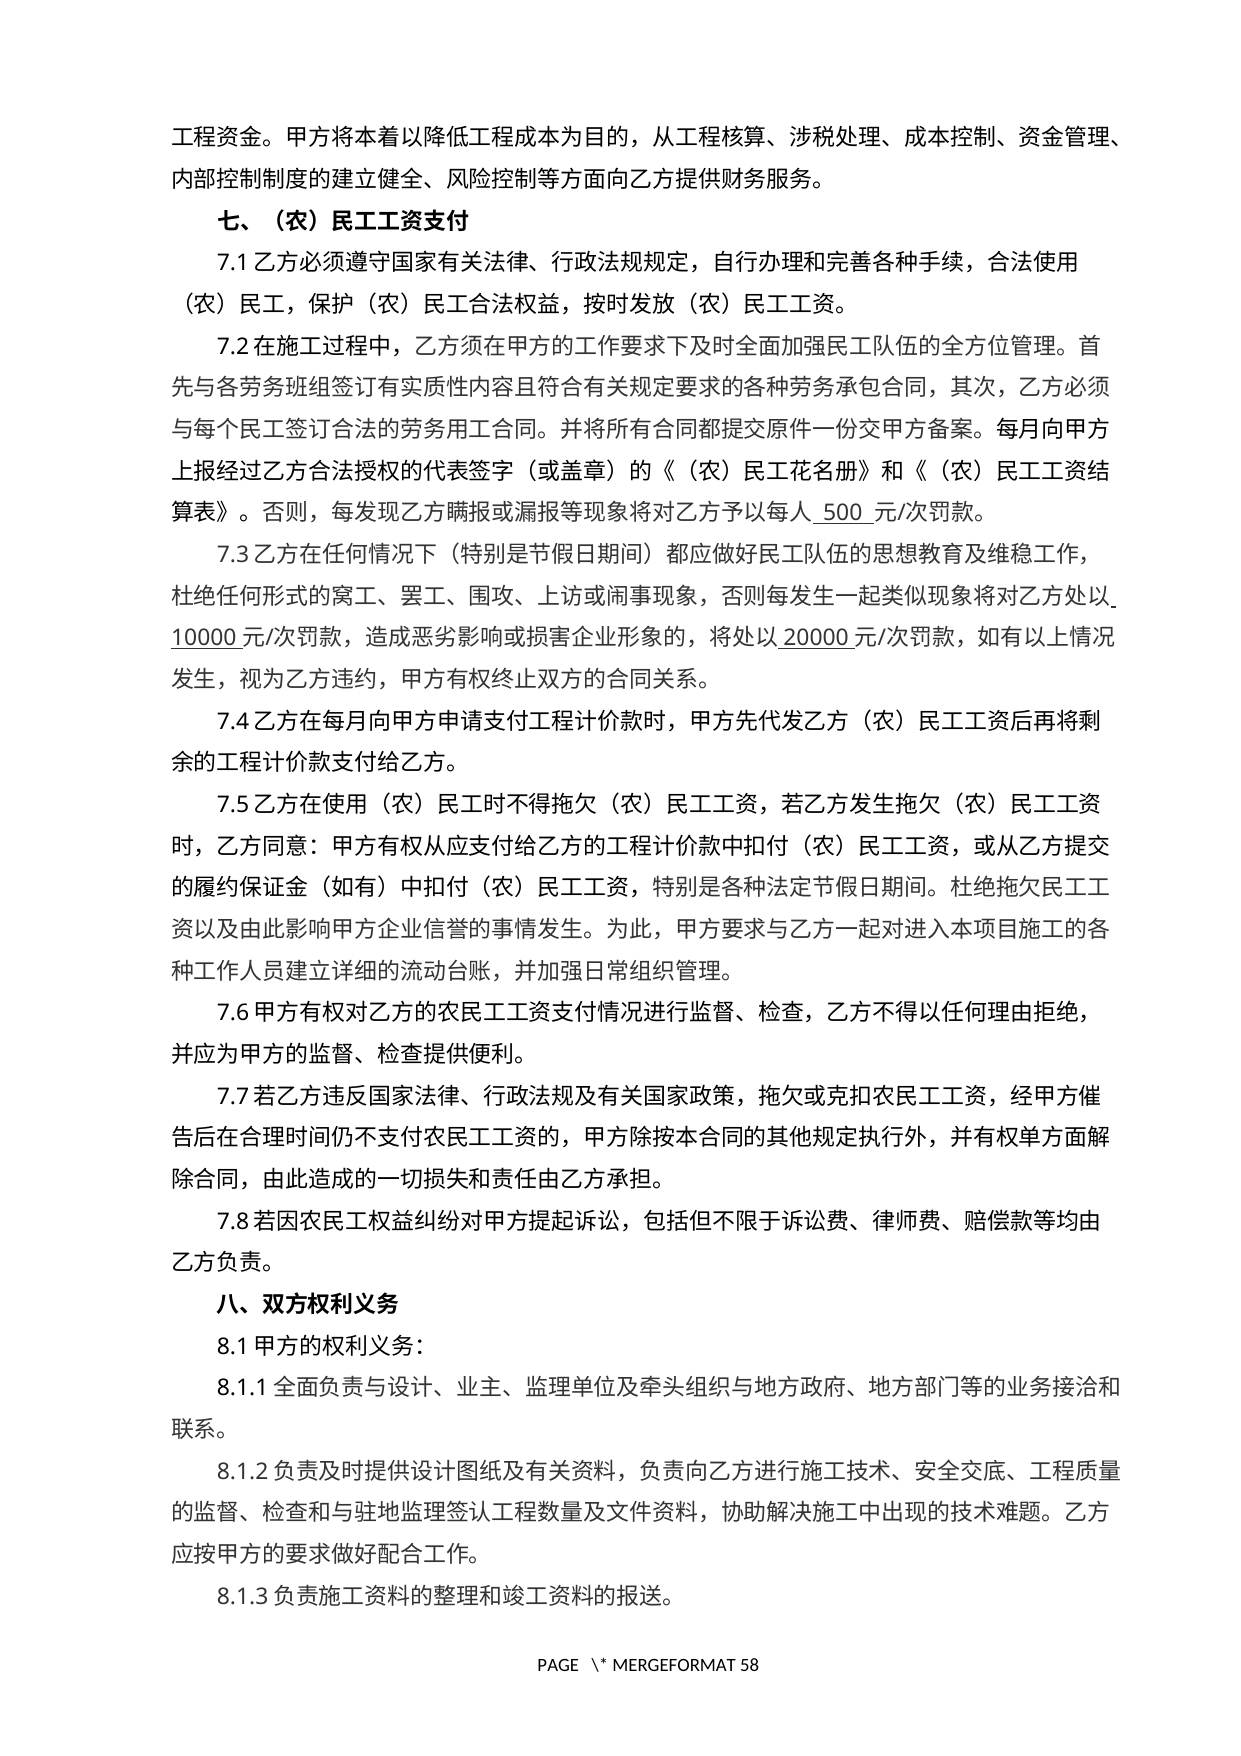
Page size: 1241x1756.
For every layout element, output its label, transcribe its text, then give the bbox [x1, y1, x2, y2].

text 8.1.3负责施工资料的整理和竣工资料的报送。 [171, 1571, 1121, 1612]
text 7.8若因农民工权益纠纷对甲方提起诉讼，包括但不限于诉讼费、律师费、赔偿款等均由乙方负责。 [171, 1196, 1121, 1279]
text 7.7若乙方违反国家法律、行政法规及有关国家政策，拖欠或克扣农民工工资，经甲方催告后在合理时间仍不支付农民工工资的，甲方除按本合同的其他规定执行外，并有权单方面解除合同，由此造成的一切损失和责任由乙方承担。 [171, 1071, 1121, 1196]
text 8.1.2负责及时提供设计图纸及有关资料，负责向乙方进行施工技术、安全交底、工程质量的监督、检查和与驻地监理签认工程数量及文件资料，协助解决施工中出现的技术难题。乙方应按甲方的要求做好配合工作。 [171, 1446, 1121, 1571]
text 7.6甲方有权对乙方的农民工工资支付情况进行监督、检查，乙方不得以任何理由拒绝，并应为甲方的监督、检查提供便利。 [171, 987, 1121, 1071]
text 7.5乙方在使用（农）民工时不得拖欠（农）民工工资，若乙方发生拖欠（农）民工工资时，乙方同意：甲方有权从应支付给乙方的工程计价款中扣付（农）民工工资，或从乙方提交的履约保证金（如有）中扣付（农）民工工资，特别是各种法定节假日期间。杜绝拖欠民工工资以及由此影响甲方企业信誉的事情发生。为此，甲方要求与乙方一起对进入本项目施工的各种工作人员建立详细的流动台账，并加强日常组织管理。 [171, 779, 1121, 987]
text 7.4乙方在每月向甲方申请支付工程计价款时，甲方先代发乙方（农）民工工资后再将剩余的工程计价款支付给乙方。 [171, 696, 1121, 779]
text 8.1.1全面负责与设计、业主、监理单位及牵头组织与地方政府、地方部门等的业务接洽和联系。 [171, 1362, 1121, 1446]
text 7.3乙方在任何情况下（特别是节假日期间）都应做好民工队伍的思想教育及维稳工作，杜绝任何形式的窝工、罢工、围攻、上访或闹事现象，否则每发生一起类似现象将对乙方处以 10000 元/次罚款，造成恶劣影响或损害企业形象的，将处以 20000 元/次罚款，如有以上情况发生，视为乙方违约，甲方有权终止双方的合同关系。 [171, 529, 1121, 696]
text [171, 112, 1121, 196]
text 7.2在施工过程中，乙方须在甲方的工作要求下及时全面加强民工队伍的全方位管理。首先与各劳务班组签订有实质性内容且符合有关规定要求的各种劳务承包合同，其次，乙方必须与每个民工签订合法的劳务用工合同。并将所有合同都提交原件一份交甲方备案。每月向甲方上报经过乙方合法授权的代表签字（或盖章）的《（农）民工花名册》和《（农）民工工资结算表》。否则，每发现乙方瞒报或漏报等现象将对乙方予以每人 500 元/次罚款。 [171, 321, 1121, 529]
text 七、（农）民工工资支付 [171, 196, 1121, 237]
text 8.1甲方的权利义务： [171, 1321, 1121, 1362]
text 八、双方权利义务 [171, 1279, 1121, 1321]
text 7.1乙方必须遵守国家有关法律、行政法规规定，自行办理和完善各种手续，合法使用（农）民工，保护（农）民工合法权益，按时发放（农）民工工资。 [171, 237, 1121, 321]
